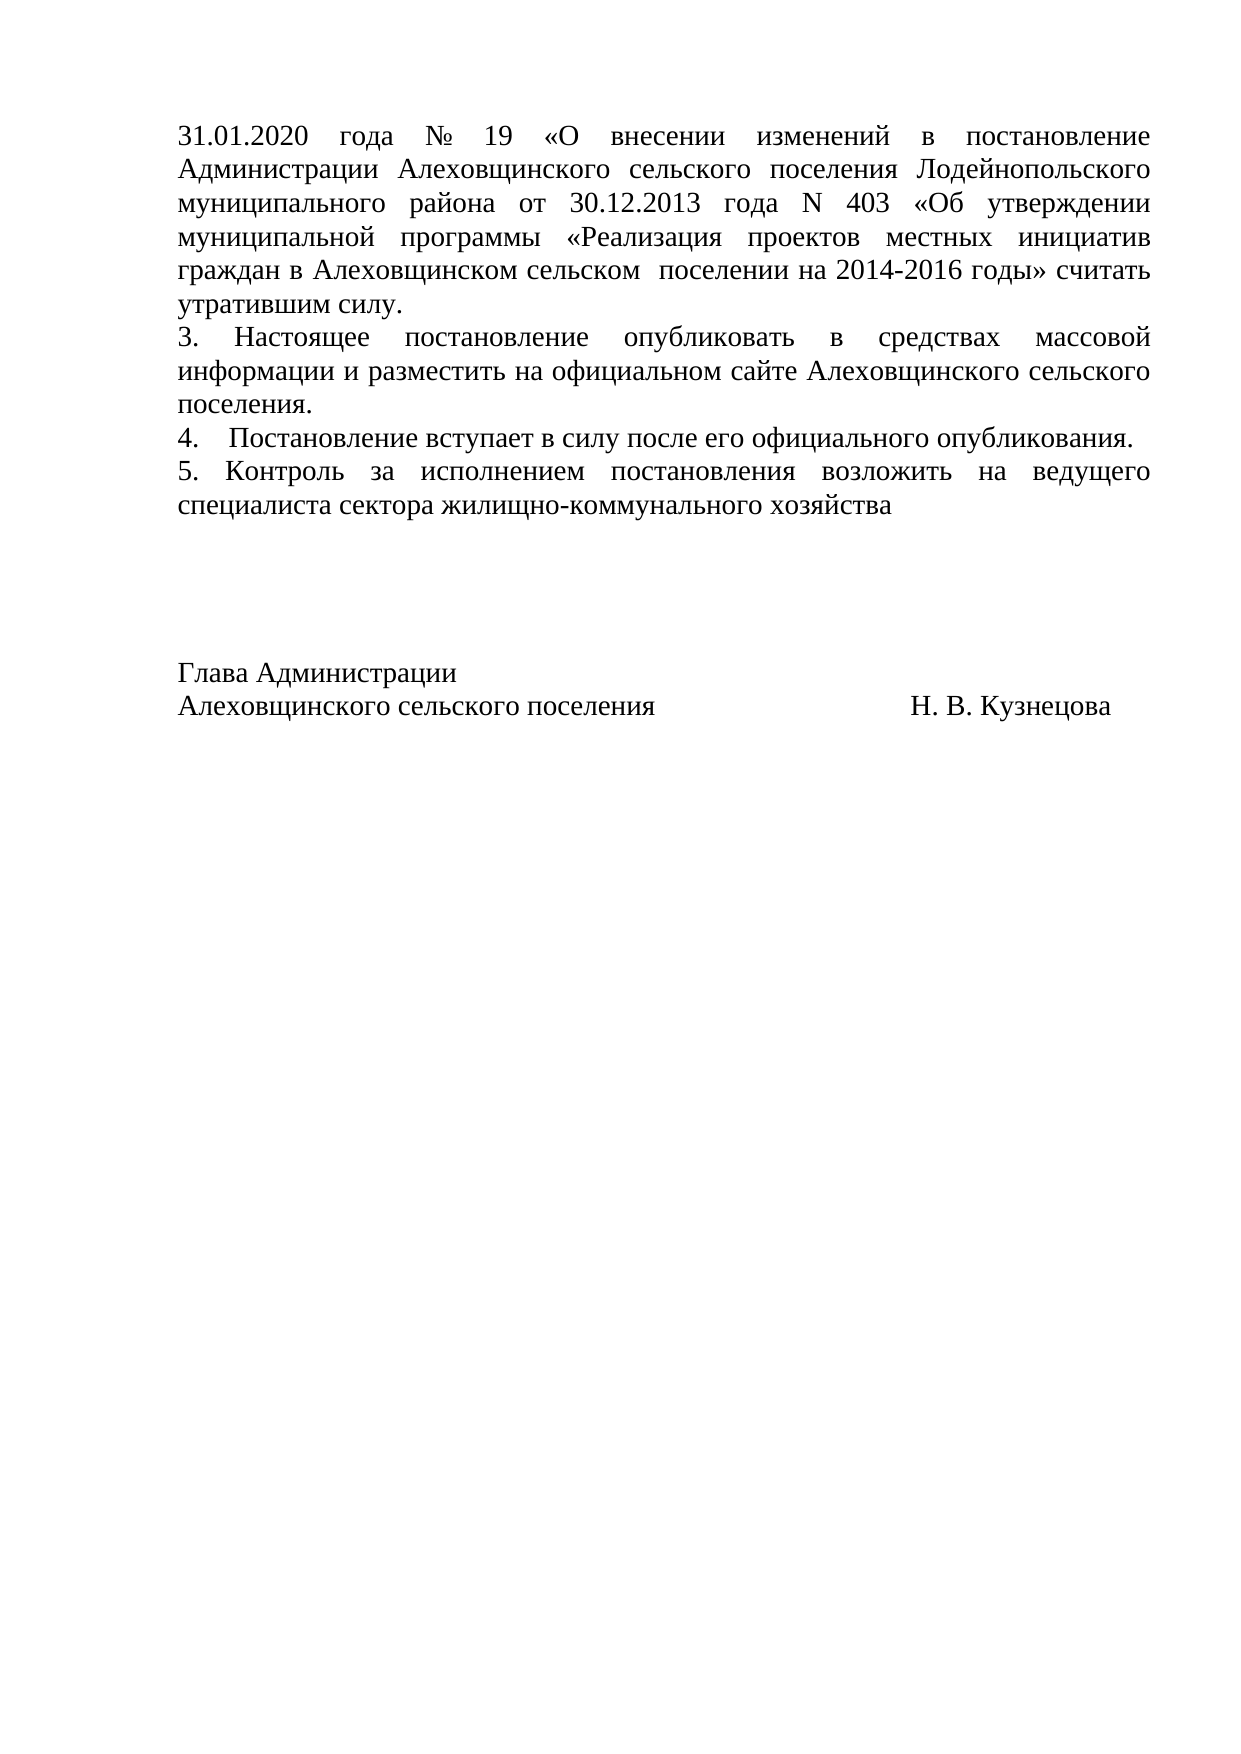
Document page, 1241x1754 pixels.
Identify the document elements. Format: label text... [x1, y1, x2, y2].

text Алеховщинского сельского поселения Н. В. Кузнецова [177, 688, 1152, 722]
text 3. Настоящее постановление опубликовать в средствах массовой информации и разместить на официальном сайте Алеховщинского сельского поселения. [177, 319, 1152, 420]
text 5. Контроль за исполнением постановления возложить на ведущего специалиста сектора жилищно-коммунального хозяйства [177, 453, 1152, 521]
text 4. Постановление вступает в силу после его официального опубликования. [177, 420, 1152, 453]
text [177, 118, 1152, 319]
text Глава Администрации [177, 655, 1152, 688]
